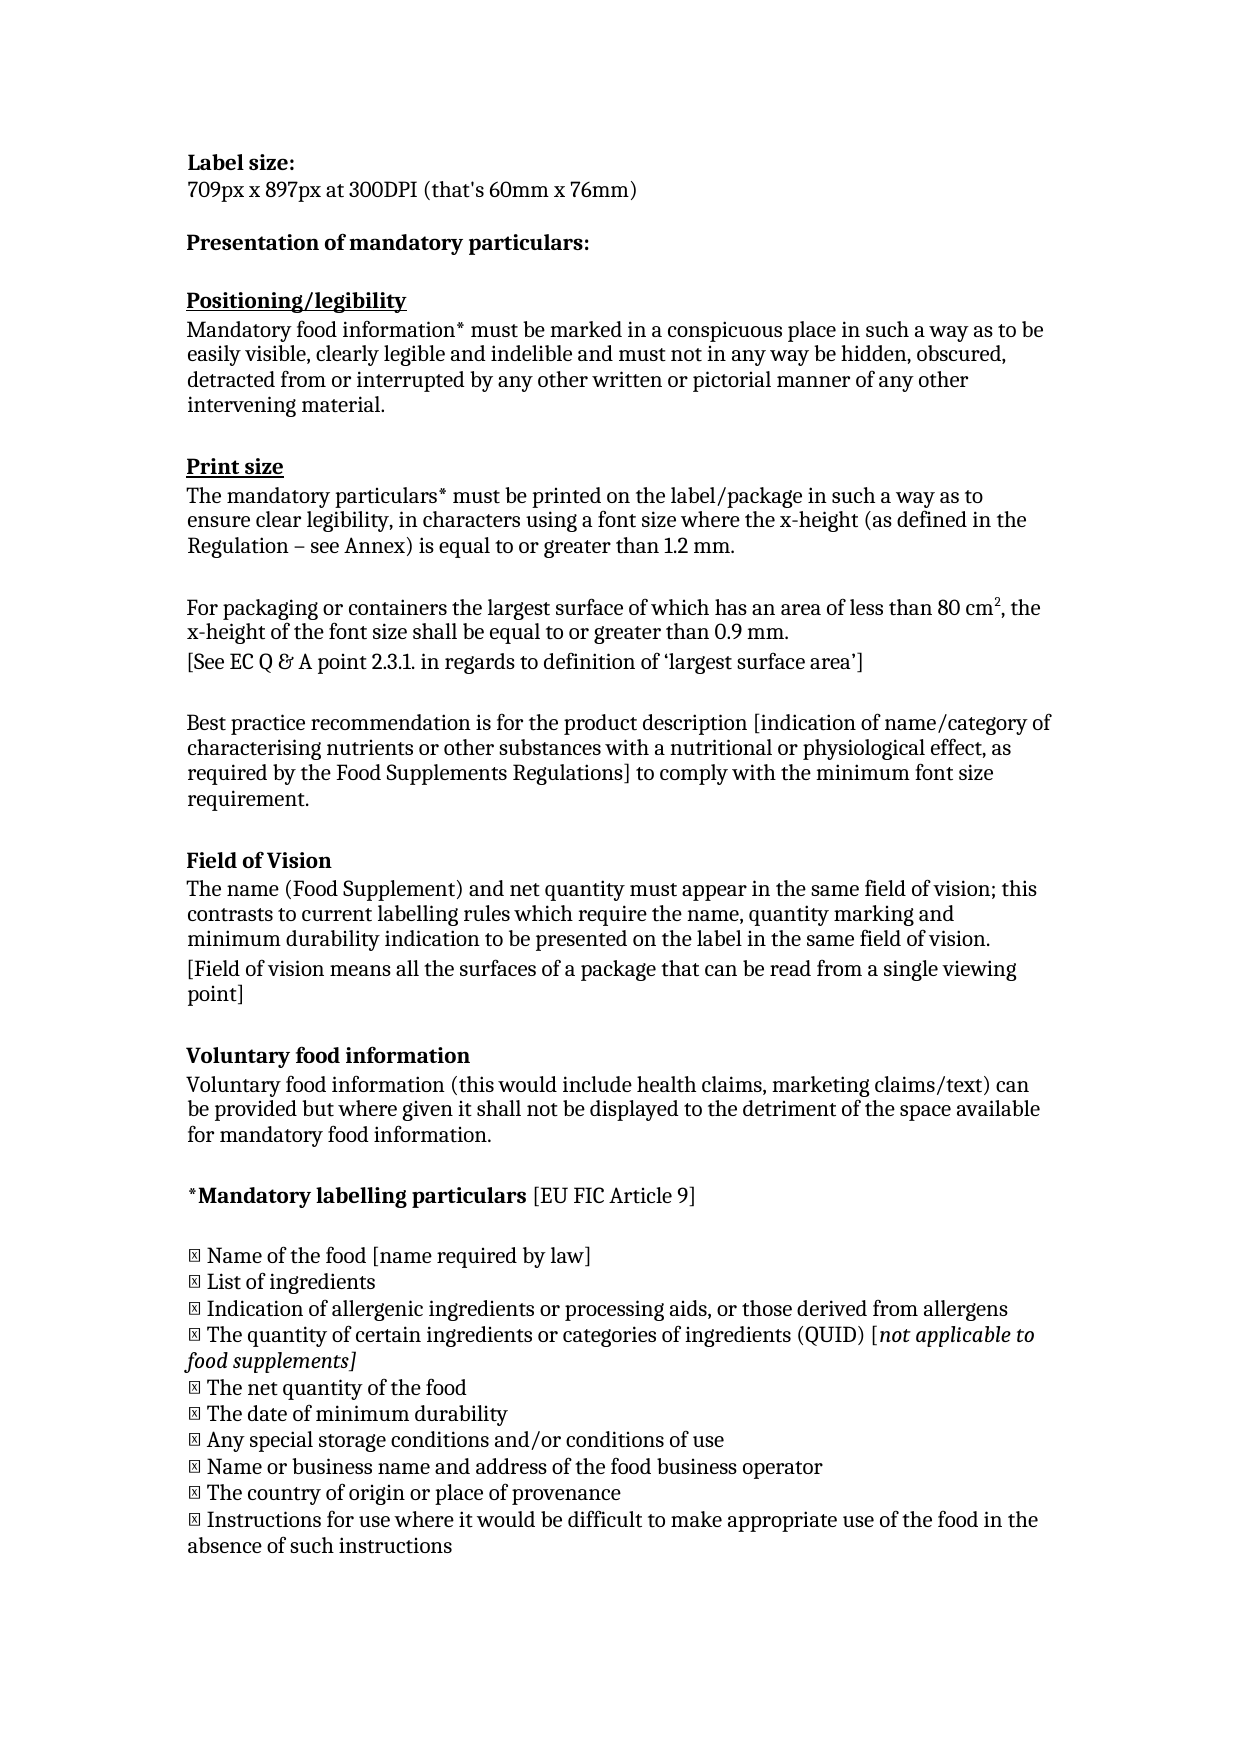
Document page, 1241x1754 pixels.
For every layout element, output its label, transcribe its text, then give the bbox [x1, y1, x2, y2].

text [See EC Q & A point 2.3.1. in regards to definition of ‘largest surface area’] [186, 649, 1051, 675]
text  Instructions for use where it would be difficult to make appropriate use of the food in the absence of such instructions [187, 1506, 1053, 1559]
text Positioning/legibility [186, 287, 1054, 314]
text Print size [186, 454, 1054, 480]
text  Name or business name and address of the food business operator [187, 1454, 1053, 1480]
text Label size: [187, 150, 1053, 176]
text [Field of vision means all the surfaces of a package that can be read from a single viewing point] [186, 956, 1051, 1007]
text Presentation of mandatory particulars: [186, 229, 1054, 255]
text Best practice recommendation is for the product description [indication of name/category of characterising nutrients or other substances with a nutritional or physiological effect, as required by the Food Supplements Regulations] to comply with the minimum font size requirement. [186, 711, 1051, 812]
text  Any special storage conditions and/or conditions of use [187, 1427, 1053, 1454]
text  Indication of allergenic ingredients or processing aids, or those derived from allergens [187, 1296, 1053, 1322]
text  The country of origin or place of provenance [187, 1480, 1053, 1506]
text  The quantity of certain ingredients or categories of ingredients (QUID) [not applicable to food supplements] [187, 1322, 1053, 1374]
text  Name of the food [name required by law] [187, 1243, 1053, 1269]
text  The net quantity of the food [187, 1374, 1053, 1401]
text  List of ingredients [187, 1269, 1053, 1296]
text *Mandatory labelling particulars [EU FIC Article 9] [187, 1182, 1053, 1243]
text Field of Vision [186, 847, 1054, 873]
text The mandatory particulars* must be printed on the label/package in such a way as to ensure clear legibility, in characters using a font size where the x-height (as defined in the Regulation – see Annex) is equal to or greater than 1.2 mm. [186, 483, 1051, 559]
text Voluntary food information (this would include health claims, marketing claims/text) can be provided but where given it shall not be displayed to the detriment of the space available for mandatory food information. [186, 1072, 1051, 1148]
text 709px x 897px at 300DPI (that's 60mm x 76mm) [187, 176, 1053, 203]
text The name (Food Supplement) and net quantity must appear in the same field of vision; this contrasts to current labelling rules which require the name, quantity marking and minimum durability indication to be presented on the label in the same field of vision. [186, 877, 1051, 952]
text Voluntary food information [186, 1043, 1054, 1069]
text Mandatory food information* must be marked in a conspicuous place in such a way as to be easily visible, clearly legible and indelible and must not in any way be hidden, obscured, detracted from or interrupted by any other written or pictorial manner of any other intervening material. [186, 317, 1051, 418]
text For packaging or containers the largest surface of which has an area of less than 80 cm2, the x-height of the font size shall be equal to or greater than 0.9 mm. [186, 595, 1051, 645]
text  The date of minimum durability [187, 1401, 1053, 1427]
